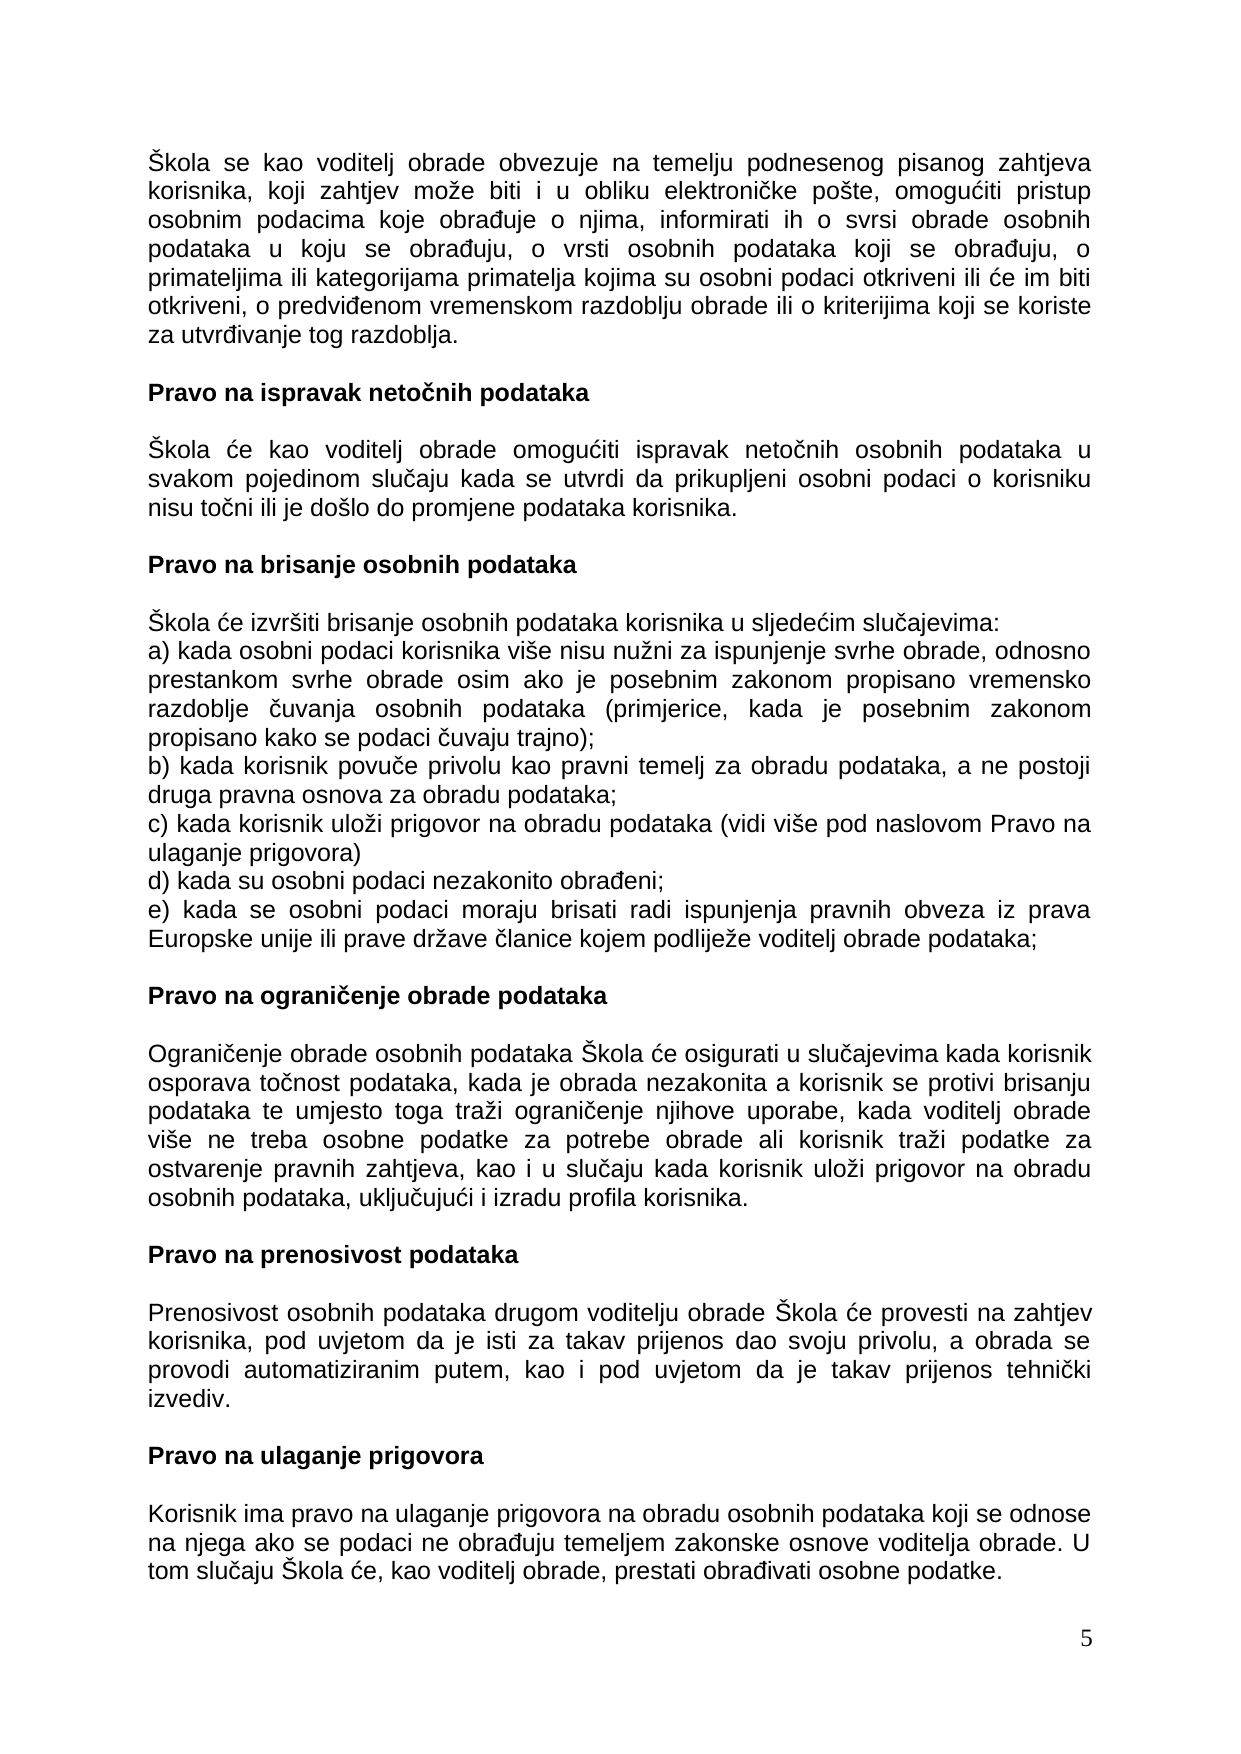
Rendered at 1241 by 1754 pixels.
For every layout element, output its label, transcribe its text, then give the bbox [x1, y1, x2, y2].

text Pravo na ulaganje prigovora [148, 1441, 1093, 1470]
text e) kada se osobni podaci moraju brisati radi ispunjenja pravnih obveza iz prava Europske unije ili prave države članice kojem podliježe voditelj obrade podataka; [148, 895, 1093, 953]
text Korisnik ima pravo na ulaganje prigovora na obradu osobnih podataka koji se odnose na njega ako se podaci ne obrađuju temeljem zakonske osnove voditelja obrade. U tom slučaju Škola će, kao voditelj obrade, prestati obrađivati osobne podatke. [148, 1499, 1093, 1585]
text Škola će kao voditelj obrade omogućiti ispravak netočnih osobnih podataka u svakom pojedinom slučaju kada se utvrdi da prikupljeni osobni podaci o korisniku nisu točni ili je došlo do promjene podataka korisnika. [148, 435, 1093, 521]
text Pravo na prenosivost podataka [148, 1240, 1093, 1269]
text Škola se kao voditelj obrade obvezuje na temelju podnesenog pisanog zahtjeva korisnika, koji zahtjev može biti i u obliku elektroničke pošte, omogućiti pristup osobnim podacima koje obrađuje o njima, informirati ih o svrsi obrade osobnih podataka u koju se obrađuju, o vrsti osobnih podataka koji se obrađuju, o primateljima ili kategorijama primatelja kojima su osobni podaci otkriveni ili će im biti otkriveni, o predviđenom vremenskom razdoblju obrade ili o kriterijima koji se koriste za utvrđivanje tog razdoblja. [148, 148, 1093, 349]
text Pravo na ispravak netočnih podataka [148, 378, 1093, 406]
text a) kada osobni podaci korisnika više nisu nužni za ispunjenje svrhe obrade, odnosno prestankom svrhe obrade osim ako je posebnim zakonom propisano vremensko razdoblje čuvanja osobnih podataka (primjerice, kada je posebnim zakonom propisano kako se podaci čuvaju trajno); [148, 636, 1093, 751]
text Ograničenje obrade osobnih podataka Škola će osigurati u slučajevima kada korisnik osporava točnost podataka, kada je obrada nezakonita a korisnik se protivi brisanju podataka te umjesto toga traži ograničenje njihove uporabe, kada voditelj obrade više ne treba osobne podatke za potrebe obrade ali korisnik traži podatke za ostvarenje pravnih zahtjeva, kao i u slučaju kada korisnik uloži prigovor na obradu osobnih podataka, uključujući i izradu profila korisnika. [148, 1039, 1093, 1211]
text Pravo na ograničenje obrade podataka [148, 981, 1093, 1010]
text c) kada korisnik uloži prigovor na obradu podataka (vidi više pod naslovom Pravo na ulaganje prigovora) [148, 809, 1093, 866]
text Škola će izvršiti brisanje osobnih podataka korisnika u sljedećim slučajevima: [210, 608, 1093, 636]
text Prenosivost osobnih podataka drugom voditelju obrade Škola će provesti na zahtjev korisnika, pod uvjetom da je isti za takav prijenos dao svoju privolu, a obrada se provodi automatiziranim putem, kao i pod uvjetom da je takav prijenos tehnički izvediv. [148, 1298, 1093, 1413]
text d) kada su osobni podaci nezakonito obrađeni; [148, 866, 1093, 895]
text Pravo na brisanje osobnih podataka [148, 550, 1093, 579]
text b) kada korisnik povuče privolu kao pravni temelj za obradu podataka, a ne postoji druga pravna osnova za obradu podataka; [148, 751, 1093, 809]
